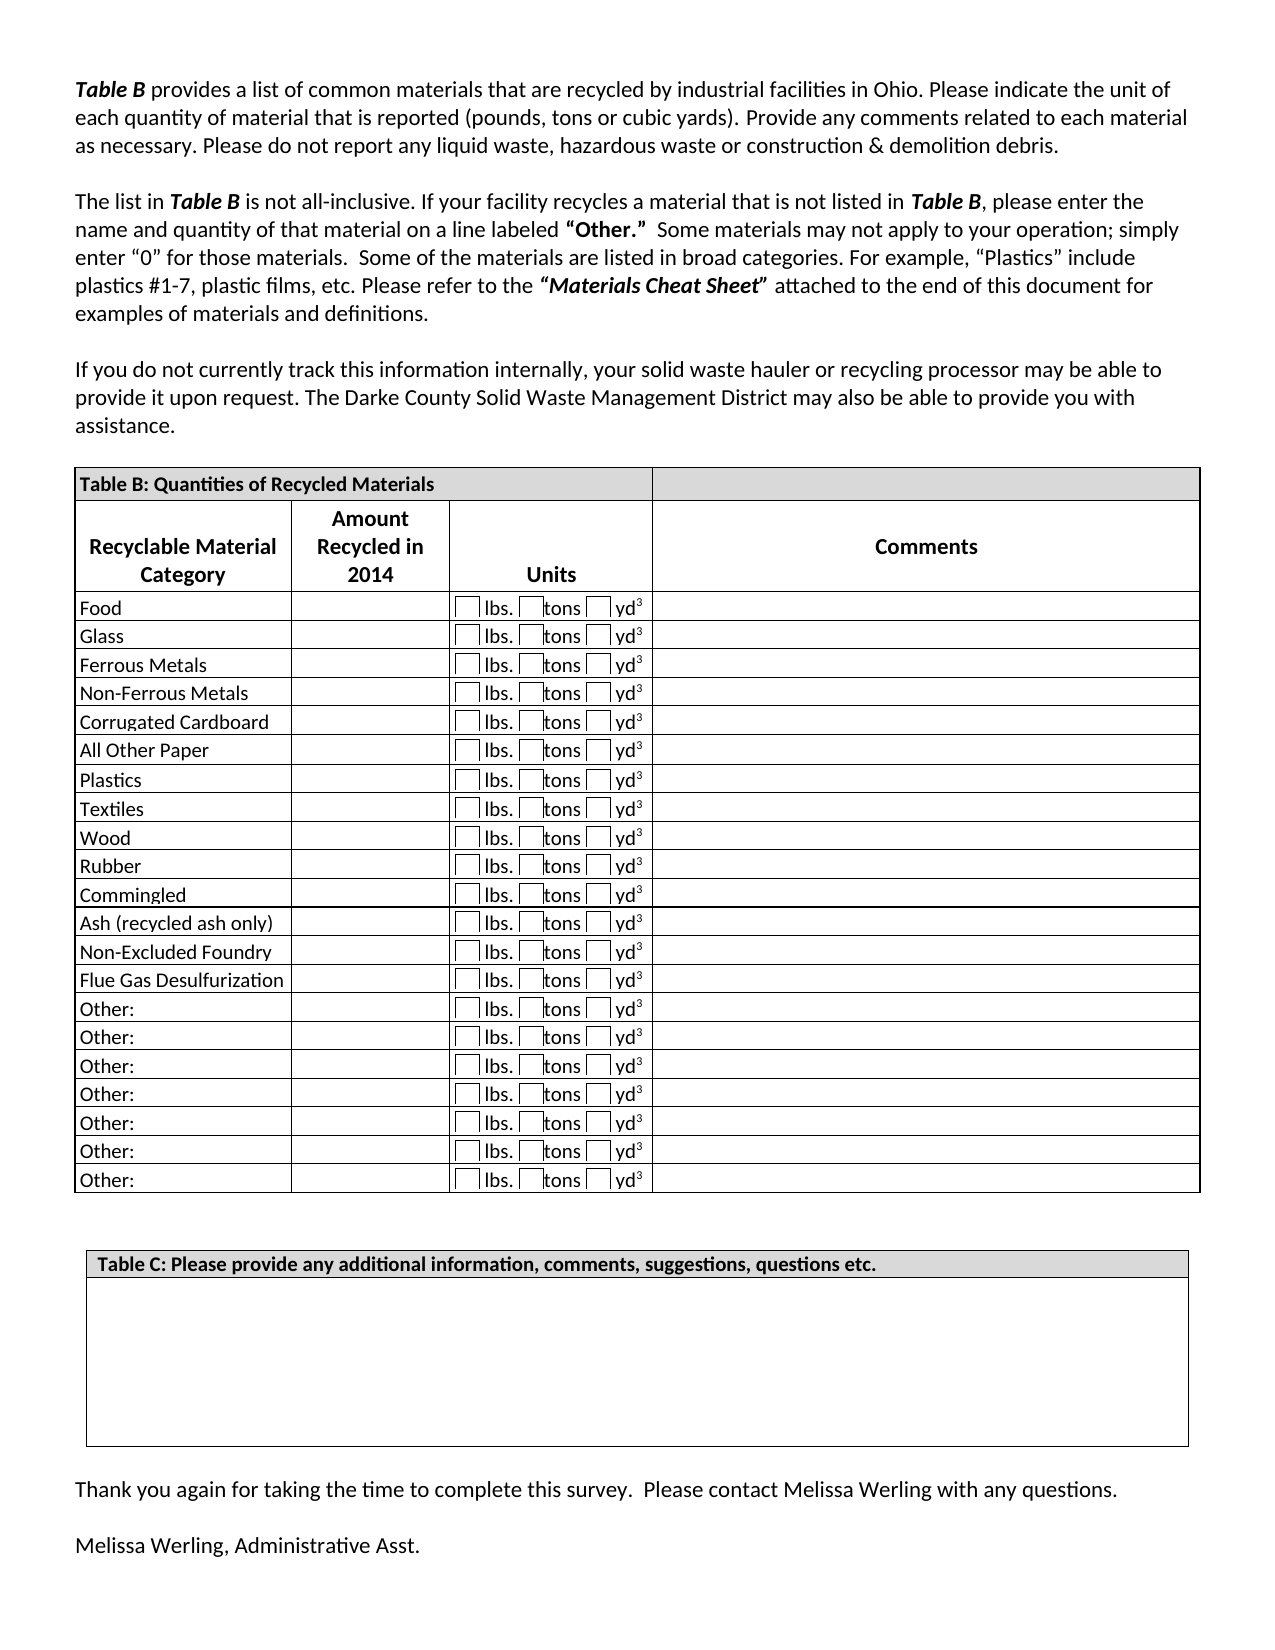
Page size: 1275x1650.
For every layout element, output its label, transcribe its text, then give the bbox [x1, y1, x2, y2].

table_cell lbs. tons yd3 [450, 993, 652, 1021]
table_cell [653, 908, 1199, 935]
table_cell lbs. tons yd3 [450, 1107, 652, 1135]
table_cell lbs. tons yd3 [450, 1079, 652, 1106]
table_cell lbs. tons yd3 [450, 1050, 652, 1078]
table_cell lbs. tons yd3 [450, 678, 652, 705]
table_cell [292, 822, 449, 849]
table_cell lbs. tons yd3 [450, 765, 652, 792]
table_cell [653, 850, 1199, 878]
table_cell lbs. tons yd3 [450, 592, 652, 619]
table_cell [292, 592, 449, 619]
table_cell Commingled Recyclables (Mixed) [76, 879, 291, 906]
table_cell Other: [76, 1107, 291, 1135]
table_cell All Other Paper [76, 735, 291, 764]
table_cell Rubber [76, 850, 291, 878]
table_cell [292, 936, 449, 963]
table_cell [653, 735, 1199, 764]
table_cell [653, 879, 1199, 906]
table_cell Comments [653, 501, 1199, 591]
table_cell Other: [76, 1022, 291, 1049]
text If you do not currently track this information internally, your solid waste hauler or recycling processor may be able to provide it upon request. The Darke County Solid Waste Management District may also be able to provide you with assistance. [75, 355, 1200, 439]
table_cell Recyclable Material Category [76, 501, 291, 591]
table_cell [653, 621, 1199, 648]
table_cell Glass [76, 621, 291, 648]
table_cell Other: [76, 1164, 291, 1192]
table_cell lbs. tons yd3 [450, 735, 652, 764]
text Melissa Werling, Administrative Asst. [75, 1531, 1200, 1559]
table_cell Flue Gas Desulfurization Waste [76, 965, 291, 992]
table_cell Other: [76, 993, 291, 1021]
table_cell [292, 735, 449, 764]
table_cell Non-Ferrous Metals [76, 678, 291, 705]
table_cell [653, 649, 1199, 677]
table_cell lbs. tons yd3 [450, 1136, 652, 1163]
table_cell [653, 822, 1199, 849]
table_cell Plastics [76, 765, 291, 792]
text The list in Table B is not all-inclusive. If your facility recycles a material that is not listed in Table B, please enter the name and quantity of that material on a line labeled “Other.” Some materials may not apply to your operation; simply enter “0” for those materials. Some of the materials are listed in broad categories. For example, “Plastics” include plastics #1-7, plastic films, etc. Please refer to the “Materials Cheat Sheet” attached to the end of this document for examples of materials and definitions. [75, 187, 1200, 327]
table_cell [653, 592, 1199, 619]
table_cell lbs. tons yd3 [450, 793, 652, 821]
table_cell lbs. tons yd3 [450, 965, 652, 992]
table_cell [292, 1136, 449, 1163]
text Thank you again for taking the time to complete this survey. Please contact Melissa Werling with any questions. [75, 1475, 1200, 1503]
table_cell Units [450, 501, 652, 591]
table_cell [292, 1050, 449, 1078]
table_cell Wood [76, 822, 291, 849]
table_cell [292, 965, 449, 992]
table_cell [653, 765, 1199, 792]
table_cell [653, 793, 1199, 821]
table_cell Non-Excluded Foundry Sand [76, 936, 291, 963]
table_cell lbs. tons yd3 [450, 850, 652, 878]
table_cell [292, 1107, 449, 1135]
table_cell [653, 965, 1199, 992]
table_cell Other: [76, 1136, 291, 1163]
table_cell [292, 793, 449, 821]
table_cell lbs. tons yd3 [450, 879, 652, 906]
table_cell lbs. tons yd3 [450, 936, 652, 963]
table_cell lbs. tons yd3 [450, 706, 652, 734]
table_cell lbs. tons yd3 [450, 1022, 652, 1049]
table_cell Ferrous Metals [76, 649, 291, 677]
table_cell lbs. tons yd3 [450, 1164, 652, 1192]
table_cell [653, 706, 1199, 734]
table_cell [653, 678, 1199, 705]
table_cell [292, 765, 449, 792]
table_cell [292, 993, 449, 1021]
table_cell [653, 1079, 1199, 1106]
table_cell lbs. tons yd3 [450, 822, 652, 849]
table_cell [292, 706, 449, 734]
text Table B provides a list of common materials that are recycled by industrial facilities in Ohio. Please indicate the unit of each quantity of material that is reported (pounds, tons or cubic yards). Provide any comments related to each material as necessary. Please do not report any liquid waste, hazardous waste or construction & demolition debris. [75, 75, 1200, 159]
table_cell Other: [76, 1050, 291, 1078]
table_cell Corrugated Cardboard [76, 706, 291, 734]
table_header [653, 468, 1199, 500]
table_cell Amount Recycled in 2014 [292, 501, 449, 591]
table_cell Ash (recycled ash only) [76, 908, 291, 935]
table_cell [653, 1136, 1199, 1163]
table_cell [653, 1050, 1199, 1078]
table_cell [87, 1278, 1188, 1446]
table_cell Textiles [76, 793, 291, 821]
table_cell [292, 879, 449, 906]
table_cell [653, 1107, 1199, 1135]
table_cell Food [76, 592, 291, 619]
table_cell [292, 1164, 449, 1192]
table_cell lbs. tons yd3 [450, 908, 652, 935]
table_cell [653, 1164, 1199, 1192]
table_cell lbs. tons yd3 [450, 649, 652, 677]
table_cell [292, 908, 449, 935]
table_cell [292, 678, 449, 705]
table_cell [292, 621, 449, 648]
table_cell [653, 1022, 1199, 1049]
table_header Table B: Quantities of Recycled Materials [76, 468, 652, 500]
table_cell Other: [76, 1079, 291, 1106]
table_cell lbs. tons yd3 [450, 621, 652, 648]
table_cell [292, 1022, 449, 1049]
table_cell [653, 993, 1199, 1021]
table_cell [292, 649, 449, 677]
table_cell [653, 936, 1199, 963]
table_cell [292, 1079, 449, 1106]
table_header Table C: Please provide any additional information, comments, suggestions, questions etc. [87, 1251, 1188, 1277]
table_cell [292, 850, 449, 878]
